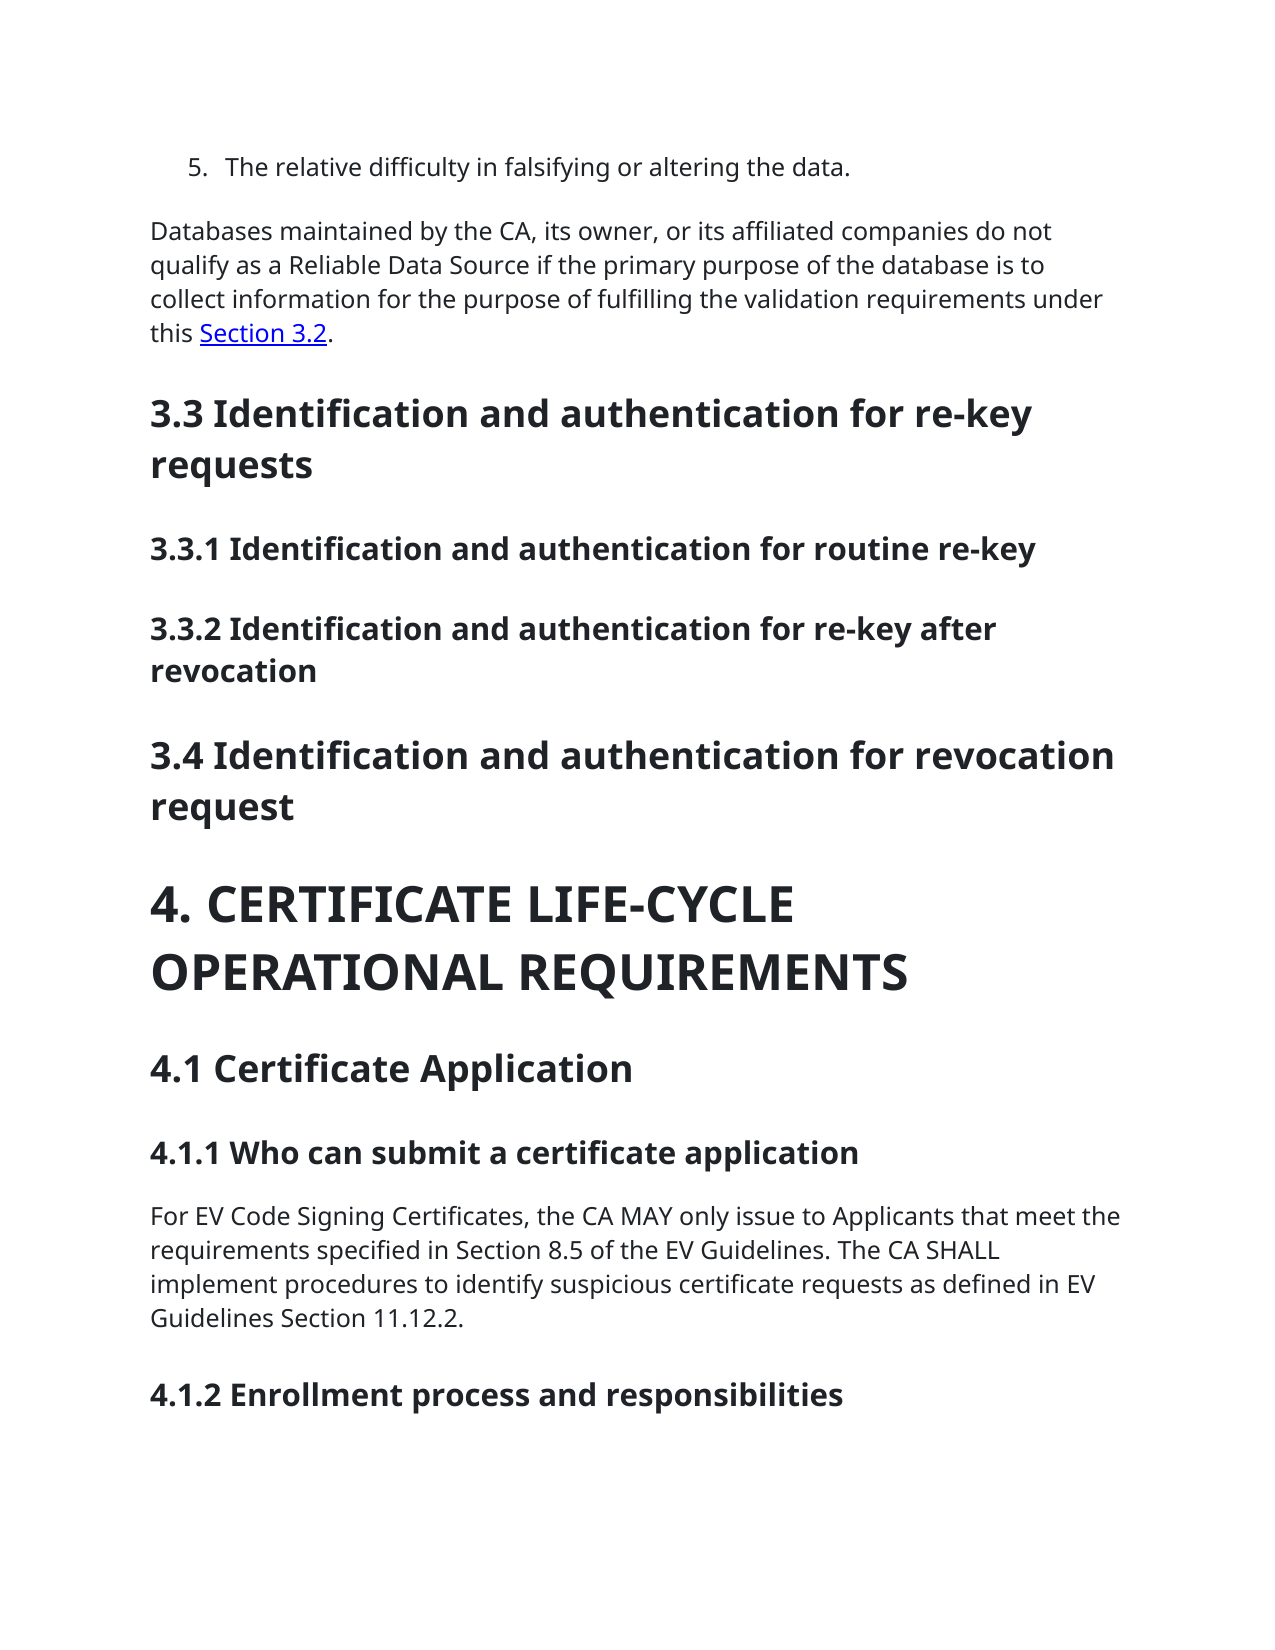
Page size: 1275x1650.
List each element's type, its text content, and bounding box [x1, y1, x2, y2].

text 3.4 Identification and authentication for revocation request [150, 729, 1125, 831]
text 3.3.2 Identification and authentication for re-key after revocation [150, 607, 1125, 692]
text Databases maintained by the CA, its owner, or its affiliated companies do not qualify as a Reliable Data Source if the primary purpose of the database is to collect information for the purpose of fulfilling the validation requirements under this Section 3.2. [150, 213, 1125, 349]
text 4.1.1 Who can submit a certificate application [150, 1131, 1125, 1174]
text 4.1 Certificate Application [150, 1043, 1125, 1094]
list The relative difficulty in falsifying or altering the data. [187, 150, 1125, 184]
text 3.3 Identification and authentication for re-key requests [150, 387, 1125, 489]
text 3.3.1 Identification and authentication for routine re-key [150, 527, 1125, 569]
text 4.1.2 Enrollment process and responsibilities [150, 1373, 1125, 1415]
text For EV Code Signing Certificates, the CA MAY only issue to Applicants that meet the requirements specified in Section 8.5 of the EV Guidelines. The CA SHALL implement procedures to identify suspicious certificate requests as defined in EV Guidelines Section 11.12.2. [150, 1199, 1125, 1335]
text 4. CERTIFICATE LIFE-CYCLE OPERATIONAL REQUIREMENTS [150, 869, 1125, 1005]
